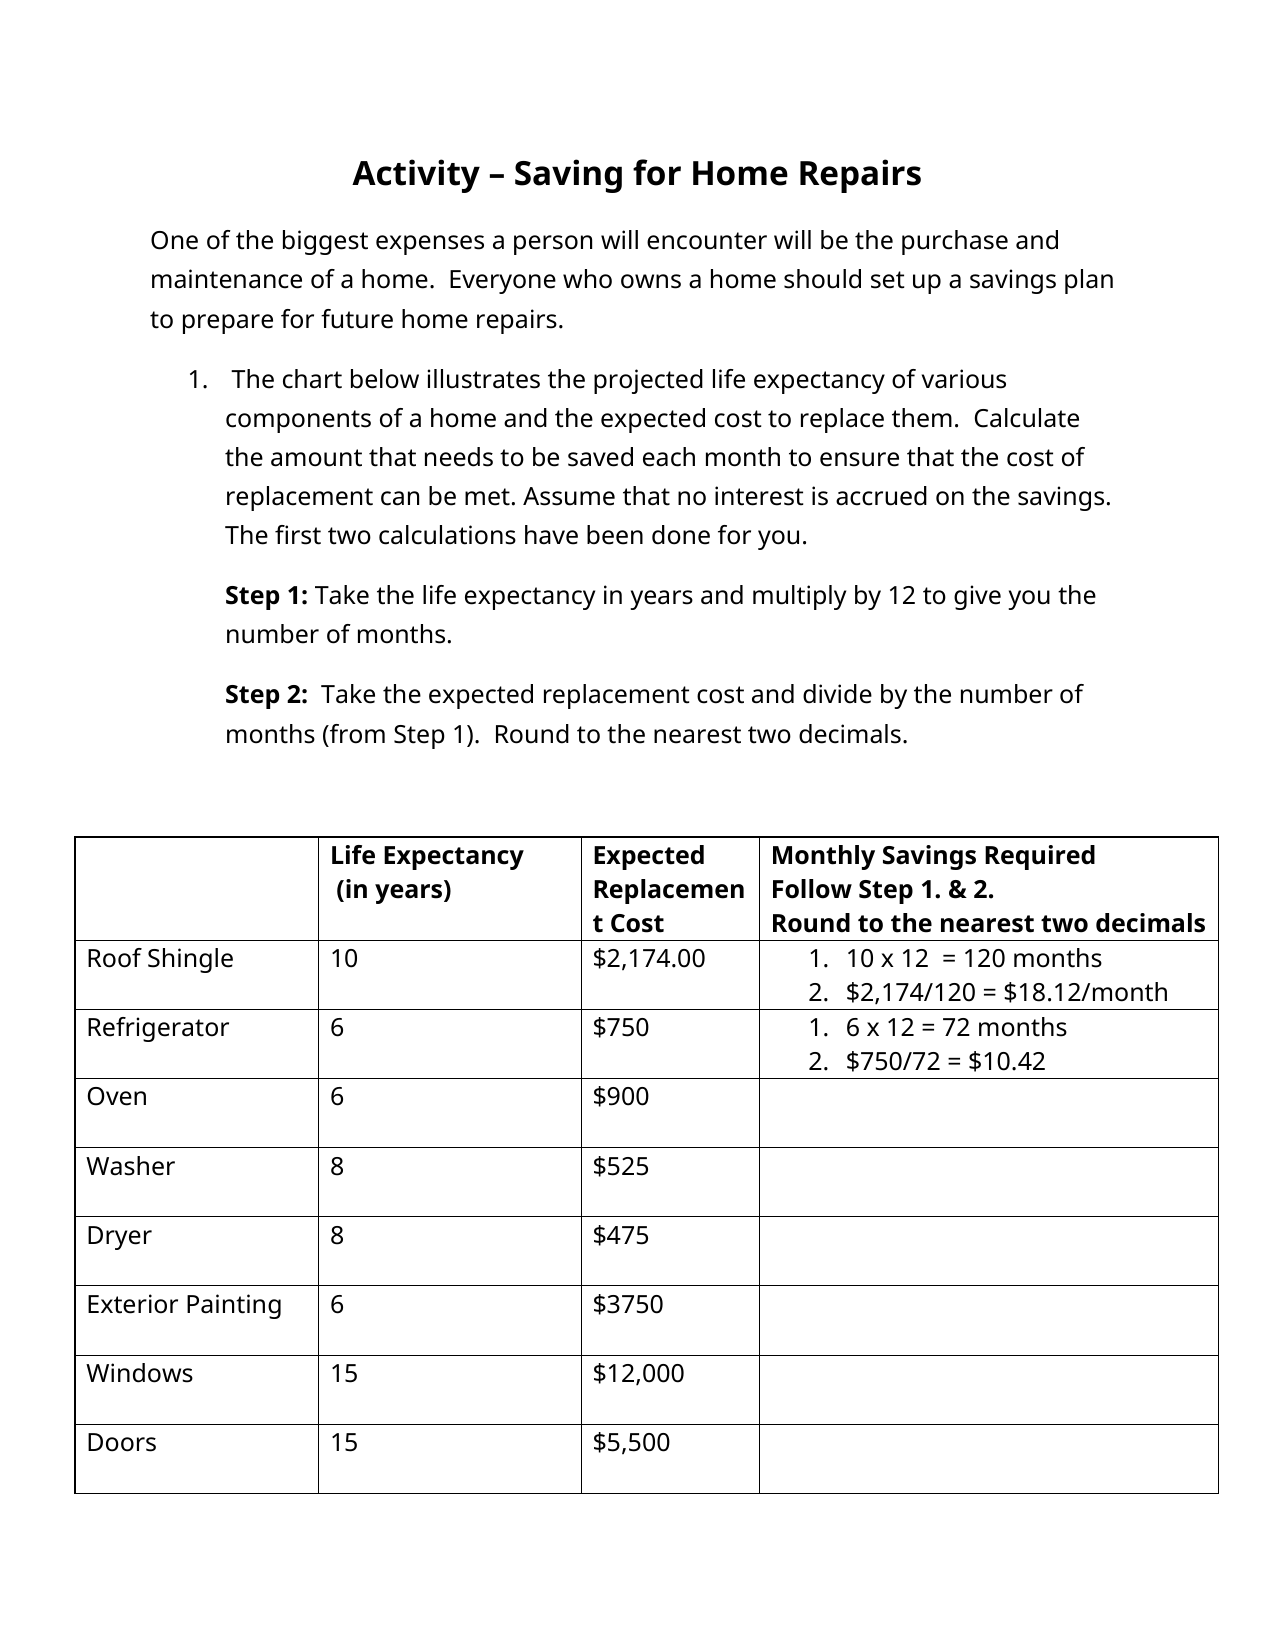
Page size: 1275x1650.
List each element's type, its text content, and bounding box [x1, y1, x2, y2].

table_header Expected Replacement Cost [582, 838, 759, 939]
table_cell [760, 1079, 1218, 1147]
table_cell [760, 1286, 1218, 1354]
table_cell $12,000 [582, 1356, 759, 1424]
table_cell Refrigerator [76, 1010, 318, 1078]
table_cell [760, 1217, 1218, 1285]
table_cell $2,174.00 [582, 941, 759, 1009]
table_cell [760, 1148, 1218, 1216]
table_cell 6 [319, 1079, 581, 1147]
table_cell 10 x 12 = 120 months $2,174/120 = $18.12/month [760, 941, 1218, 1009]
table_cell 6 [319, 1010, 581, 1078]
table_header [76, 838, 318, 939]
list The chart below illustrates the projected life expectancy of various components of a home and the expected cost to replace them. Calculate the amount that needs to be saved each month to ensure that the cost of replacement can be met. Assume that no interest is accrued on the savings. The first two calculations have been done for you. [187, 361, 1125, 552]
text Step 2: Take the expected replacement cost and divide by the number of months (from Step 1). Round to the nearest two decimals. [225, 677, 1125, 750]
table_cell $3750 [582, 1286, 759, 1354]
table_cell Windows [76, 1356, 318, 1424]
table_cell $5,500 [582, 1425, 759, 1493]
table_cell 8 [319, 1217, 581, 1285]
table_cell 8 [319, 1148, 581, 1216]
table_cell Washer [76, 1148, 318, 1216]
table_header Life Expectancy (in years) [319, 838, 581, 939]
table_cell Roof Shingle [76, 941, 318, 1009]
table_cell 15 [319, 1425, 581, 1493]
table_cell 10 [319, 941, 581, 1009]
table_cell 15 [319, 1356, 581, 1424]
table_cell $525 [582, 1148, 759, 1216]
text One of the biggest expenses a person will encounter will be the purchase and maintenance of a home. Everyone who owns a home should set up a savings plan to prepare for future home repairs. [150, 223, 1125, 335]
table_cell Exterior Painting [76, 1286, 318, 1354]
text Step 1: Take the life expectancy in years and multiply by 12 to give you the number of months. [225, 578, 1125, 651]
table_cell Oven [76, 1079, 318, 1147]
table_cell [760, 1356, 1218, 1424]
table_cell $475 [582, 1217, 759, 1285]
table_cell Dryer [76, 1217, 318, 1285]
table_header Monthly Savings Required Follow Step 1. & 2. Round to the nearest two decimals [760, 838, 1218, 939]
table_cell [760, 1425, 1218, 1493]
table_cell Doors [76, 1425, 318, 1493]
table_cell $750 [582, 1010, 759, 1078]
text Activity – Saving for Home Repairs [150, 150, 1125, 195]
table_cell 6 [319, 1286, 581, 1354]
table_cell $900 [582, 1079, 759, 1147]
table_cell 6 x 12 = 72 months $750/72 = $10.42 [760, 1010, 1218, 1078]
